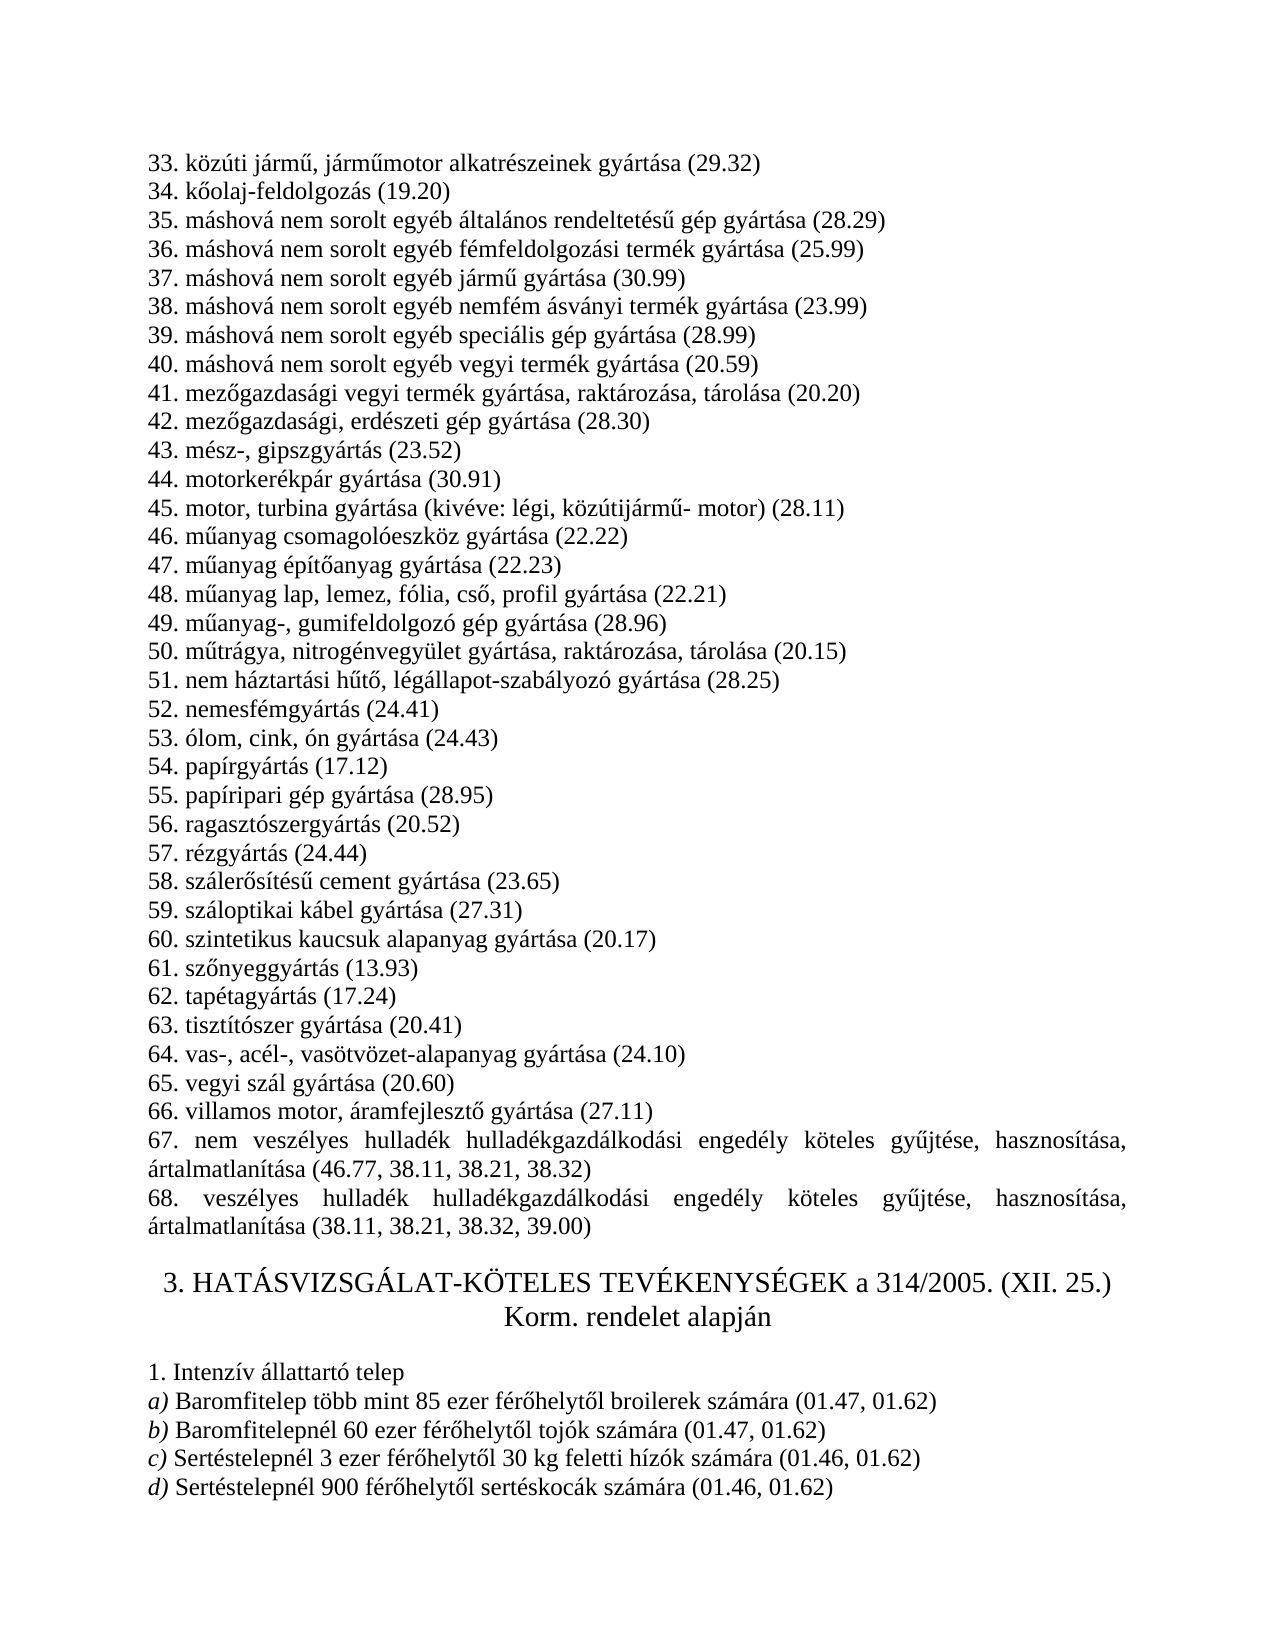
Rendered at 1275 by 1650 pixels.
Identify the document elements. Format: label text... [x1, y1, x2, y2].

text 47. műanyag építőanyag gyártása (22.23) [148, 550, 1127, 579]
text 64. vas-, acél-, vasötvözet-alapanyag gyártása (24.10) [148, 1039, 1127, 1068]
text 42. mezőgazdasági, erdészeti gép gyártása (28.30) [148, 406, 1127, 435]
text 38. máshová nem sorolt egyéb nemfém ásványi termék gyártása (23.99) [148, 291, 1127, 320]
text 54. papírgyártás (17.12) [148, 751, 1127, 780]
text 1. Intenzív állattartó telep [148, 1357, 1127, 1386]
text 58. szálerősítésű cement gyártása (23.65) [148, 866, 1127, 895]
text 35. máshová nem sorolt egyéb általános rendeltetésű gép gyártása (28.29) [148, 205, 1127, 234]
text 50. műtrágya, nitrogénvegyület gyártása, raktározása, tárolása (20.15) [148, 636, 1127, 665]
text 33. közúti jármű, járműmotor alkatrészeinek gyártása (29.32) [148, 148, 1127, 176]
text 36. máshová nem sorolt egyéb fémfeldolgozási termék gyártása (25.99) [148, 234, 1127, 263]
text 66. villamos motor, áramfejlesztő gyártása (27.11) [148, 1096, 1127, 1125]
text 62. tapétagyártás (17.24) [148, 981, 1127, 1010]
text 44. motorkerékpár gyártása (30.91) [148, 464, 1127, 493]
text 3. HATÁSVIZSGÁLAT-KÖTELES TEVÉKENYSÉGEK a 314/2005. (XII. 25.) Korm. rendelet alapján [148, 1265, 1127, 1332]
text d) Sertéstelepnél 900 férőhelytől sertéskocák számára (01.46, 01.62) [148, 1472, 1127, 1501]
text 43. mész-, gipszgyártás (23.52) [148, 435, 1127, 464]
text 41. mezőgazdasági vegyi termék gyártása, raktározása, tárolása (20.20) [148, 378, 1127, 406]
text 46. műanyag csomagolóeszköz gyártása (22.22) [148, 521, 1127, 550]
text 40. máshová nem sorolt egyéb vegyi termék gyártása (20.59) [148, 349, 1127, 378]
text 48. műanyag lap, lemez, fólia, cső, profil gyártása (22.21) [148, 579, 1127, 608]
text a) Baromfitelep több mint 85 ezer férőhelytől broilerek számára (01.47, 01.62) [148, 1386, 1127, 1415]
text 65. vegyi szál gyártása (20.60) [148, 1068, 1127, 1096]
text 52. nemesfémgyártás (24.41) [148, 694, 1127, 723]
text c) Sertéstelepnél 3 ezer férőhelytől 30 kg feletti hízók számára (01.46, 01.62) [148, 1443, 1127, 1472]
text 63. tisztítószer gyártása (20.41) [148, 1010, 1127, 1039]
text 61. szőnyeggyártás (13.93) [148, 953, 1127, 981]
text 45. motor, turbina gyártása (kivéve: légi, közútijármű- motor) (28.11) [148, 493, 1127, 521]
text 51. nem háztartási hűtő, légállapot-szabályozó gyártása (28.25) [148, 665, 1127, 694]
text b) Baromfitelepnél 60 ezer férőhelytől tojók számára (01.47, 01.62) [148, 1415, 1127, 1443]
text 56. ragasztószergyártás (20.52) [148, 809, 1127, 838]
text 39. máshová nem sorolt egyéb speciális gép gyártása (28.99) [148, 320, 1127, 349]
text 57. rézgyártás (24.44) [148, 838, 1127, 866]
text 53. ólom, cink, ón gyártása (24.43) [148, 723, 1127, 751]
text 37. máshová nem sorolt egyéb jármű gyártása (30.99) [148, 263, 1127, 291]
text 49. műanyag-, gumifeldolgozó gép gyártása (28.96) [148, 608, 1127, 636]
text 60. szintetikus kaucsuk alapanyag gyártása (20.17) [148, 924, 1127, 953]
text 34. kőolaj-feldolgozás (19.20) [148, 176, 1127, 205]
text 59. száloptikai kábel gyártása (27.31) [148, 895, 1127, 924]
text 55. papíripari gép gyártása (28.95) [148, 780, 1127, 809]
text 68. veszélyes hulladék hulladékgazdálkodási engedély köteles gyűjtése, hasznosítása, ártalmatlanítása (38.11, 38.21, 38.32, 39.00) [148, 1183, 1127, 1240]
text 67. nem veszélyes hulladék hulladékgazdálkodási engedély köteles gyűjtése, hasznosítása, ártalmatlanítása (46.77, 38.11, 38.21, 38.32) [148, 1125, 1127, 1183]
